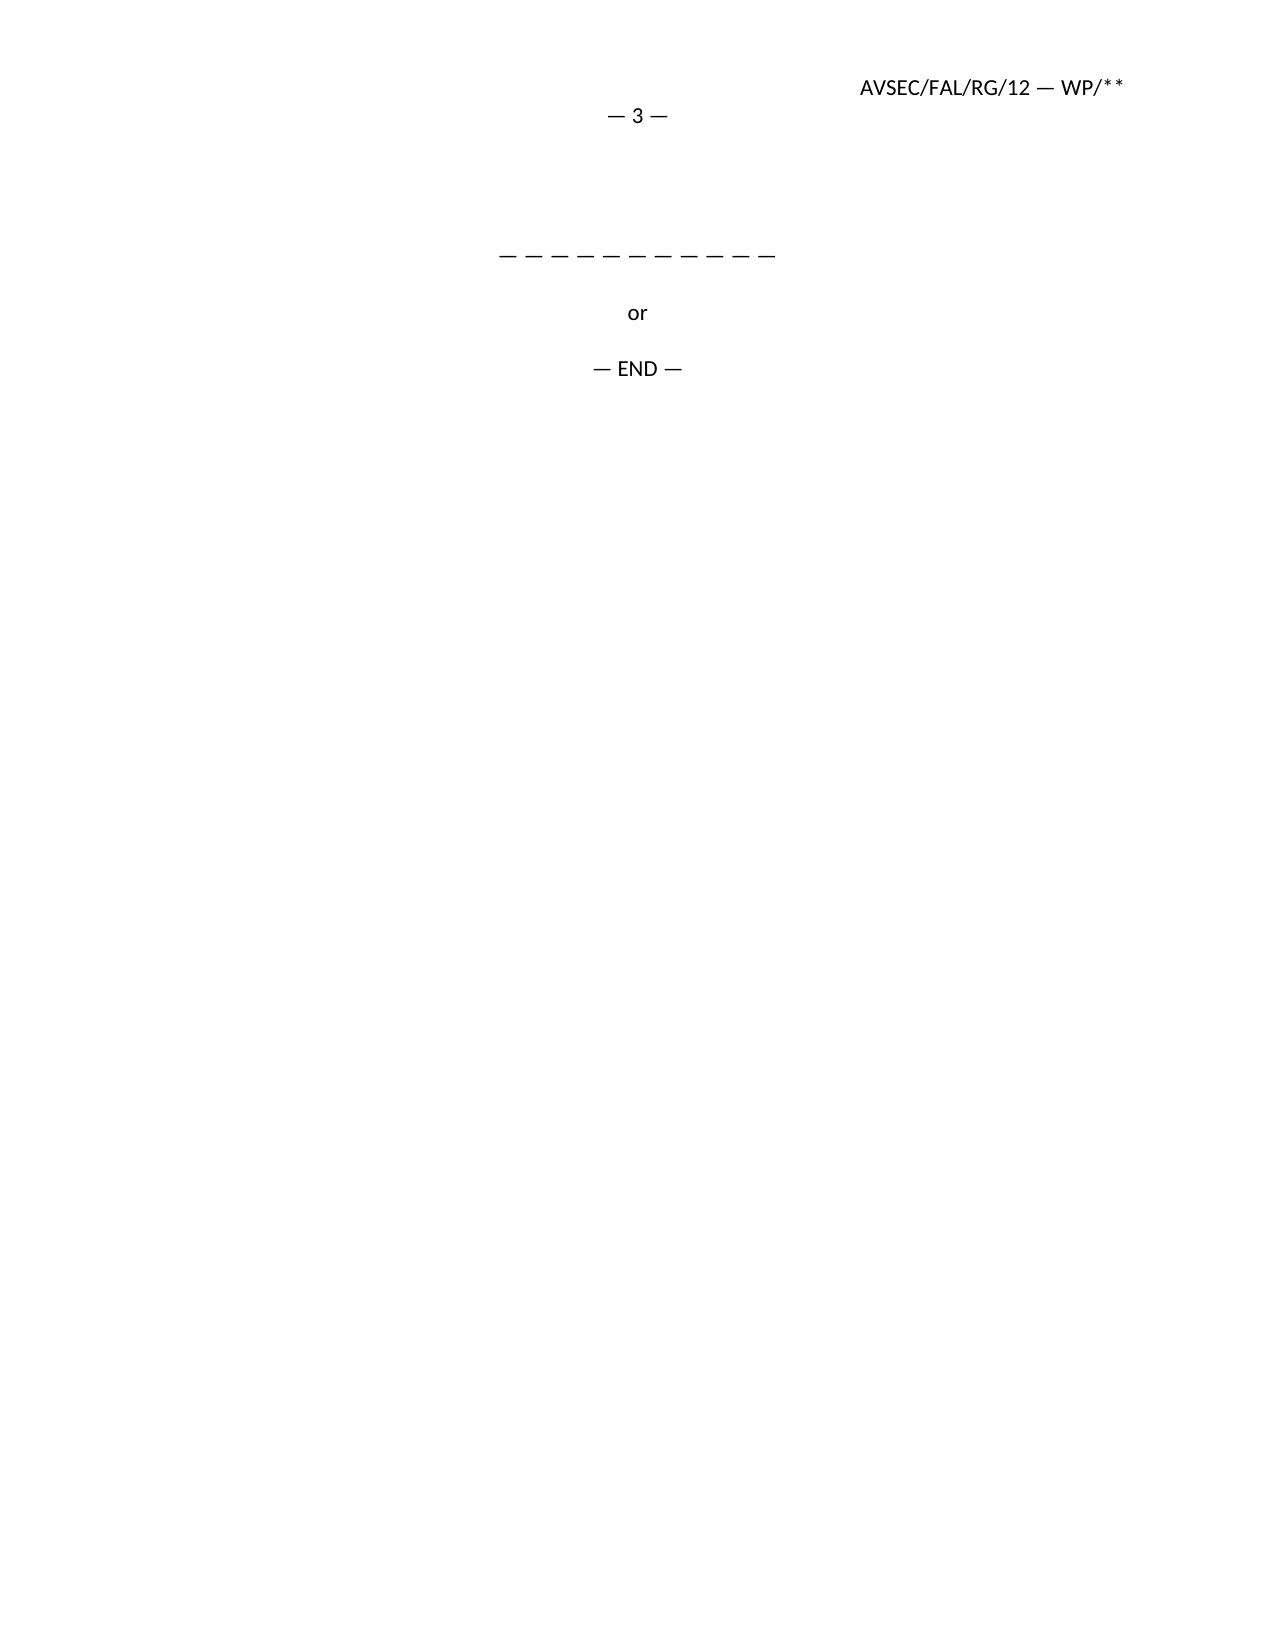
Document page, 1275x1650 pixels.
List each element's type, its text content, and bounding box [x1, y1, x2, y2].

text — — — — — — — — — — — [150, 242, 1125, 270]
text or [150, 298, 1125, 326]
text — END — [150, 354, 1125, 382]
